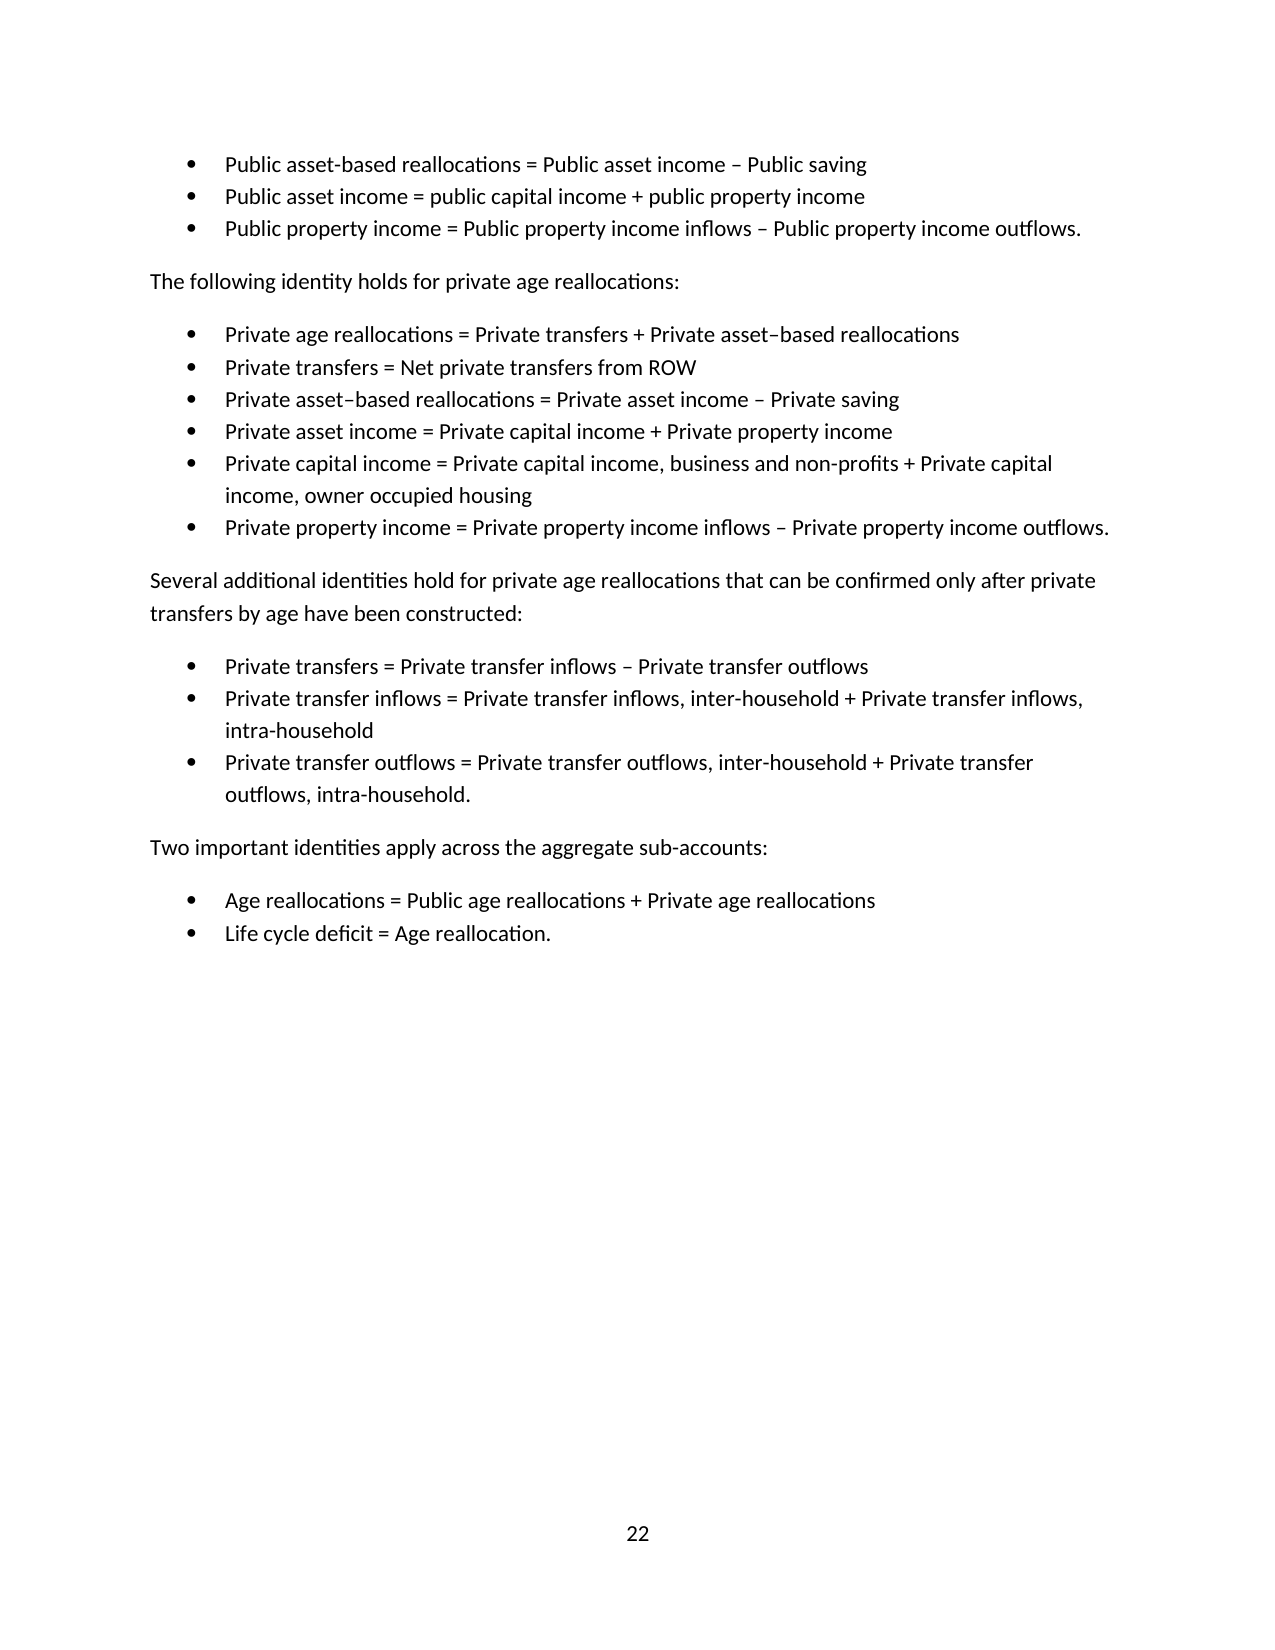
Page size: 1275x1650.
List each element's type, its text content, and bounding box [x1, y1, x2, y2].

text Two important identities apply across the aggregate sub-accounts: [150, 833, 1125, 862]
list Public property income = Public property income inflows – Public property income outflows. [187, 214, 1125, 242]
list Private transfer inflows = Private transfer inflows, inter-household + Private transfer inflows, intra-household [187, 684, 1125, 744]
list Private asset income = Private capital income + Private property income [187, 417, 1125, 445]
list Public asset-based reallocations = Public asset income – Public saving [187, 150, 1125, 178]
list Private property income = Private property income inflows – Private property income outflows. [187, 513, 1125, 542]
list Private transfers = Private transfer inflows – Private transfer outflows [187, 652, 1125, 680]
list Life cycle deficit = Age reallocation. [187, 919, 1125, 947]
list Private asset–based reallocations = Private asset income – Private saving [187, 385, 1125, 413]
list Private transfer outflows = Private transfer outflows, inter-household + Private transfer outflows, intra-household. [187, 748, 1125, 808]
list Age reallocations = Public age reallocations + Private age reallocations [187, 887, 1125, 914]
list Private age reallocations = Private transfers + Private asset–based reallocations [187, 320, 1125, 348]
list Private capital income = Private capital income, business and non-profits + Private capital income, owner occupied housing [187, 449, 1125, 509]
text Several additional identities hold for private age reallocations that can be confirmed only after private transfers by age have been constructed: [150, 567, 1125, 627]
list Public asset income = public capital income + public property income [187, 182, 1125, 210]
list Private transfers = Net private transfers from ROW [187, 353, 1125, 381]
text The following identity holds for private age reallocations: [150, 267, 1125, 295]
